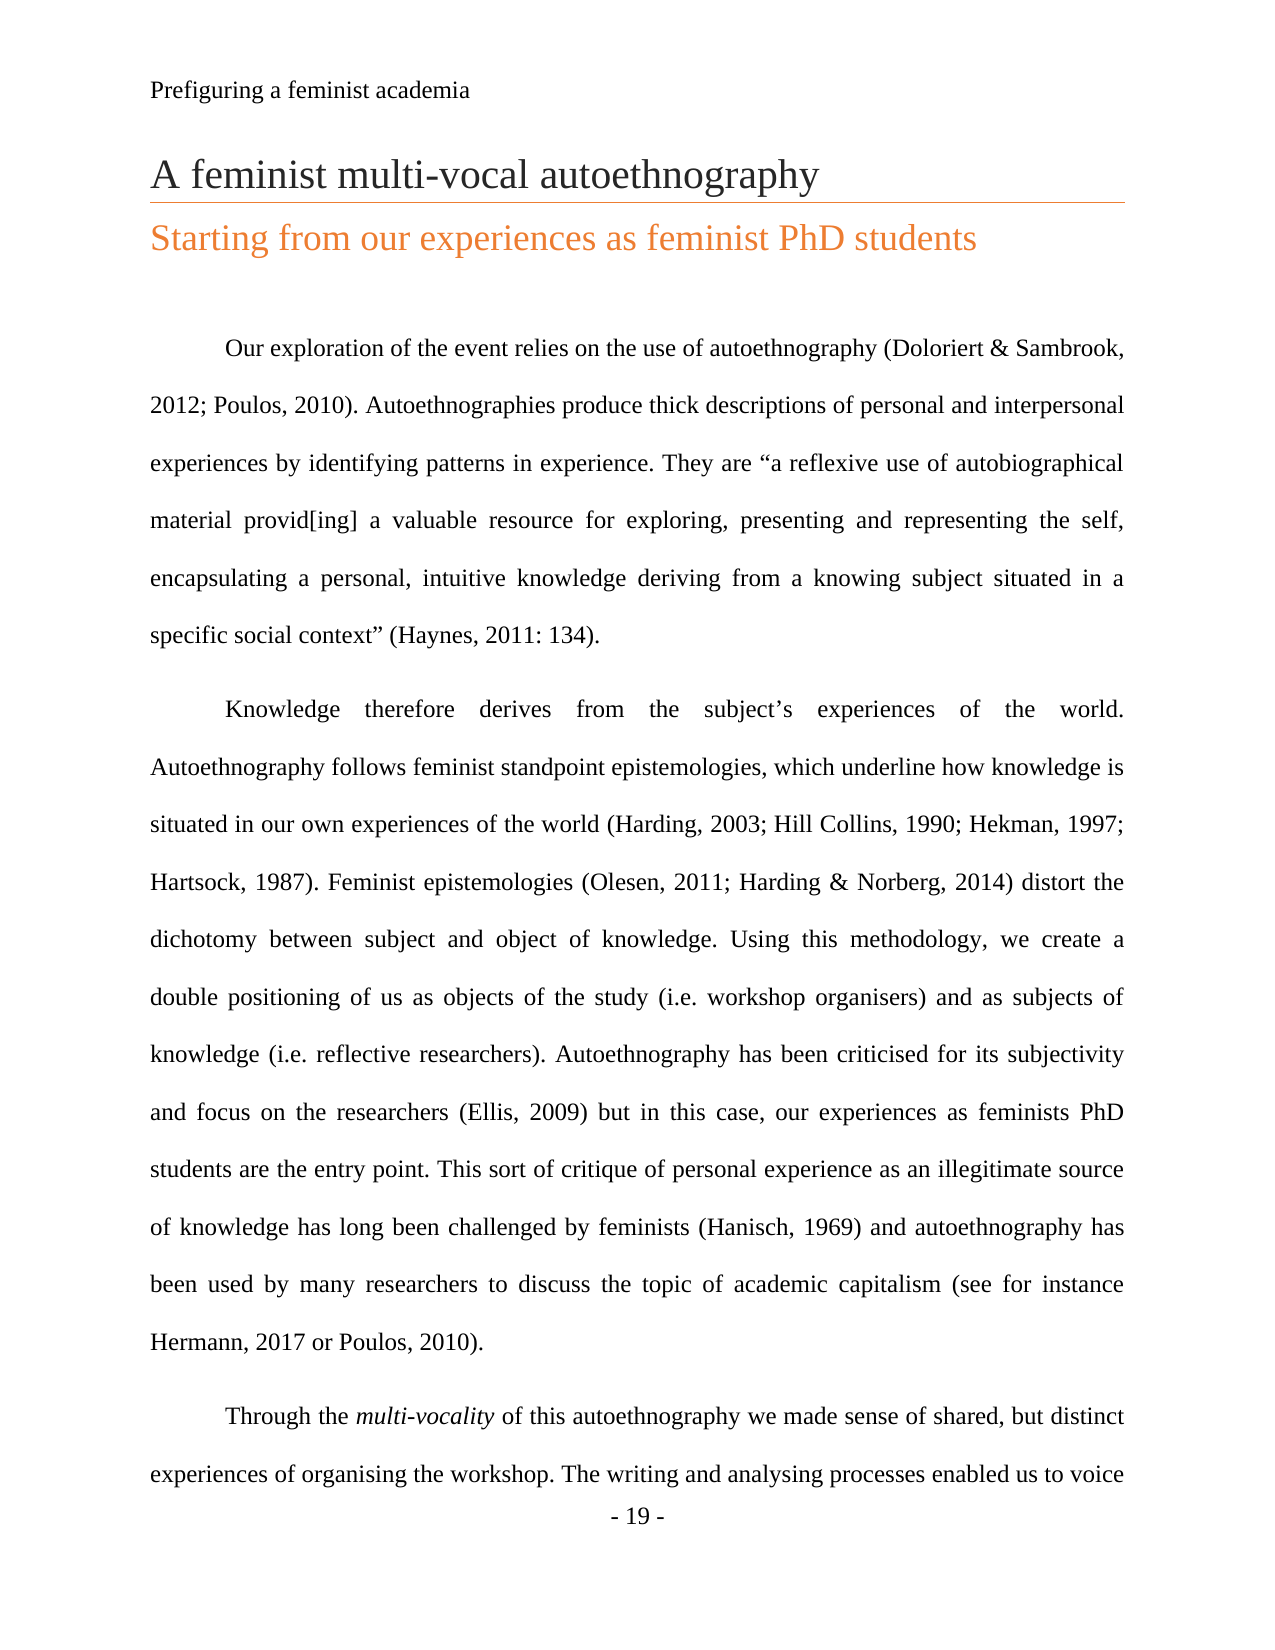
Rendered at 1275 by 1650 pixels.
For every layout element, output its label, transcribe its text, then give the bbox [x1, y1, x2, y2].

subtitle A feminist multi-vocal autoethnography [150, 150, 1125, 202]
subtitle Starting from our experiences as feminist PhD students [150, 216, 1125, 259]
text Our exploration of the event relies on the use of autoethnography (Doloriert & Sambrook, 2012; Poulos, 2010). Autoethnographies produce thick descriptions of personal and interpersonal experiences by identifying patterns in experience. They are “a reflexive use of autobiographical material provid[ing] a valuable resource for exploring, presenting and representing the self, encapsulating a personal, intuitive knowledge deriving from a knowing subject situated in a specific social context” (Haynes, 2011: 134). [150, 333, 1125, 649]
text Knowledge therefore derives from the subject’s experiences of the world. Autoethnography follows feminist standpoint epistemologies, which underline how knowledge is situated in our own experiences of the world (Harding, 2003; Hill Collins, 1990; Hekman, 1997; Hartsock, 1987). Feminist epistemologies (Olesen, 2011; Harding & Norberg, 2014) distort the dichotomy between subject and object of knowledge. Using this methodology, we create a double positioning of us as objects of the study (i.e. workshop organisers) and as subjects of knowledge (i.e. reflective researchers). Autoethnography has been criticised for its subjectivity and focus on the researchers (Ellis, 2009) but in this case, our experiences as feminists PhD students are the entry point. This sort of critique of personal experience as an illegitimate source of knowledge has long been challenged by feminists (Hanisch, 1969) and autoethnography has been used by many researchers to discuss the topic of academic capitalism (see for instance Hermann, 2017 or Poulos, 2010). [150, 694, 1125, 1356]
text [150, 1401, 1125, 1487]
